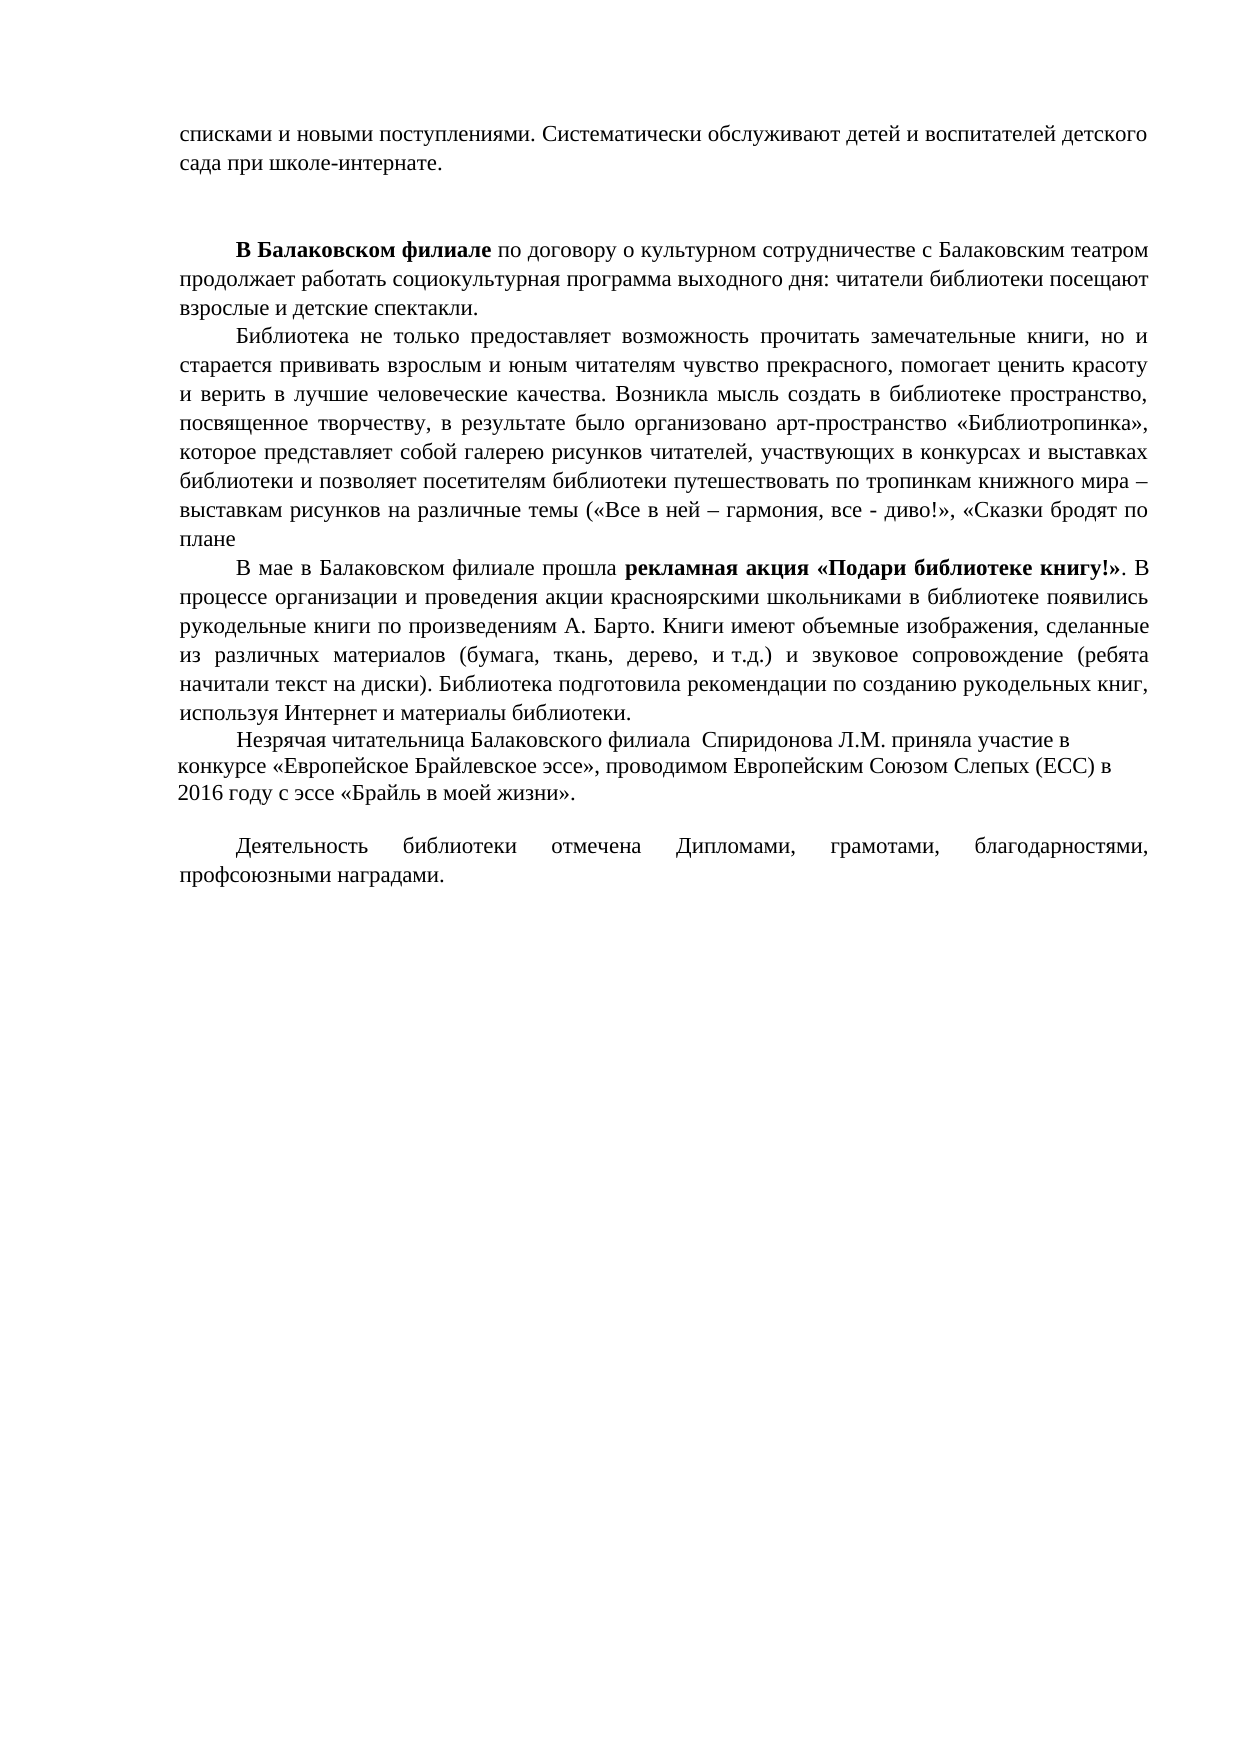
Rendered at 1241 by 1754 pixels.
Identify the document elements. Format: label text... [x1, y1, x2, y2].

text Библиотека не только предоставляет возможность прочитать замечательные книги, но и старается прививать взрослым и юным читателям чувство прекрасного, помогает ценить красоту и верить в лучшие человеческие качества. Возникла мысль создать в библиотеке пространство, посвященное творчеству, в результате было организовано арт-пространство «Библиотропинка», которое представляет собой галерею рисунков читателей, участвующих в конкурсах и выставках библиотеки и позволяет посетителям библиотеки путешествовать по тропинкам книжного мира – выставкам рисунков на различные темы («Все в ней – гармония, все - диво!», «Сказки бродят по плане [179, 321, 1149, 552]
text Незрячая читательница Балаковского филиала Спиридонова Л.М. приняла участие в конкурсе «Европейское Брайлевское эссе», проводимом Европейским Союзом Слепых (ЕСС) в 2016 году с эссе «Брайль в моей жизни». [177, 726, 1152, 805]
text В Балаковском филиале по договору о культурном сотрудничестве с Балаковским театром продолжает работать социокультурная программа выходного дня: читатели библиотеки посещают взрослые и детские спектакли. [179, 234, 1149, 321]
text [179, 118, 1149, 176]
text В мае в Балаковском филиале прошла рекламная акция «Подари библиотеке книгу!». В процессе организации и проведения акции красноярскими школьниками в библиотеке появились рукодельные книги по произведениям А. Барто. Книги имеют объемные изображения, сделанные из различных материалов (бумага, ткань, дерево, и т.д.) и звуковое сопровождение (ребята начитали текст на диски). Библиотека подготовила рекомендации по созданию рукодельных книг, используя Интернет и материалы библиотеки. [179, 552, 1149, 726]
text Деятельность библиотеки отмечена Дипломами, грамотами, благодарностями, профсоюзными наградами. [179, 830, 1149, 888]
